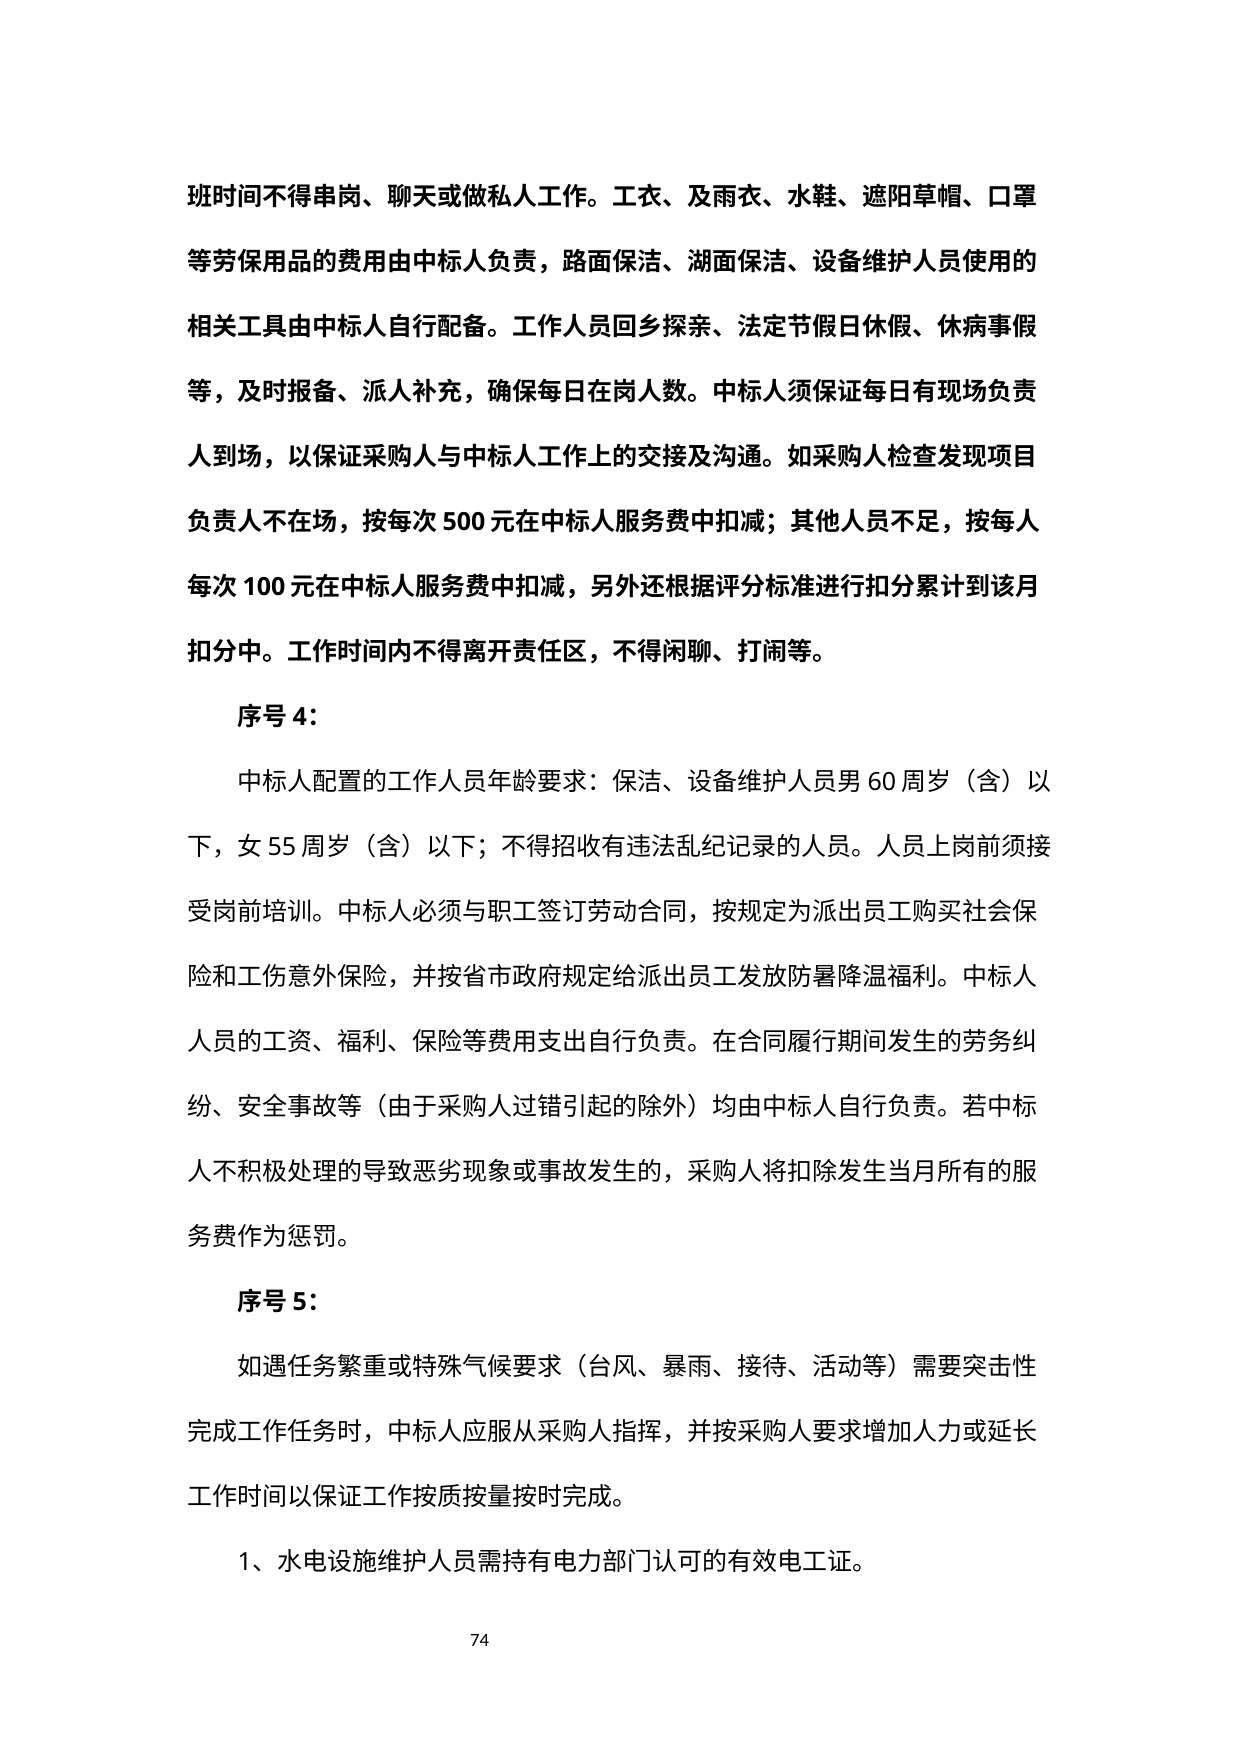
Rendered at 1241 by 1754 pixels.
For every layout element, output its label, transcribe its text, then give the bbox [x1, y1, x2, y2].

text 1、水电设施维护人员需持有电力部门认可的有效电工证。 [187, 1527, 1053, 1592]
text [187, 162, 1053, 682]
text 序号5： [187, 1267, 1053, 1332]
text 中标人配置的工作人员年龄要求：保洁、设备维护人员男60周岁（含）以下，女55周岁（含）以下；不得招收有违法乱纪记录的人员。人员上岗前须接受岗前培训。中标人必须与职工签订劳动合同，按规定为派出员工购买社会保险和工伤意外保险，并按省市政府规定给派出员工发放防暑降温福利。中标人人员的工资、福利、保险等费用支出自行负责。在合同履行期间发生的劳务纠纷、安全事故等（由于采购人过错引起的除外）均由中标人自行负责。若中标人不积极处理的导致恶劣现象或事故发生的，采购人将扣除发生当月所有的服务费作为惩罚。 [187, 747, 1053, 1267]
text 序号4： [187, 682, 1053, 747]
text 如遇任务繁重或特殊气候要求（台风、暴雨、接待、活动等）需要突击性完成工作任务时，中标人应服从采购人指挥，并按采购人要求增加人力或延长工作时间以保证工作按质按量按时完成。 [187, 1332, 1053, 1527]
